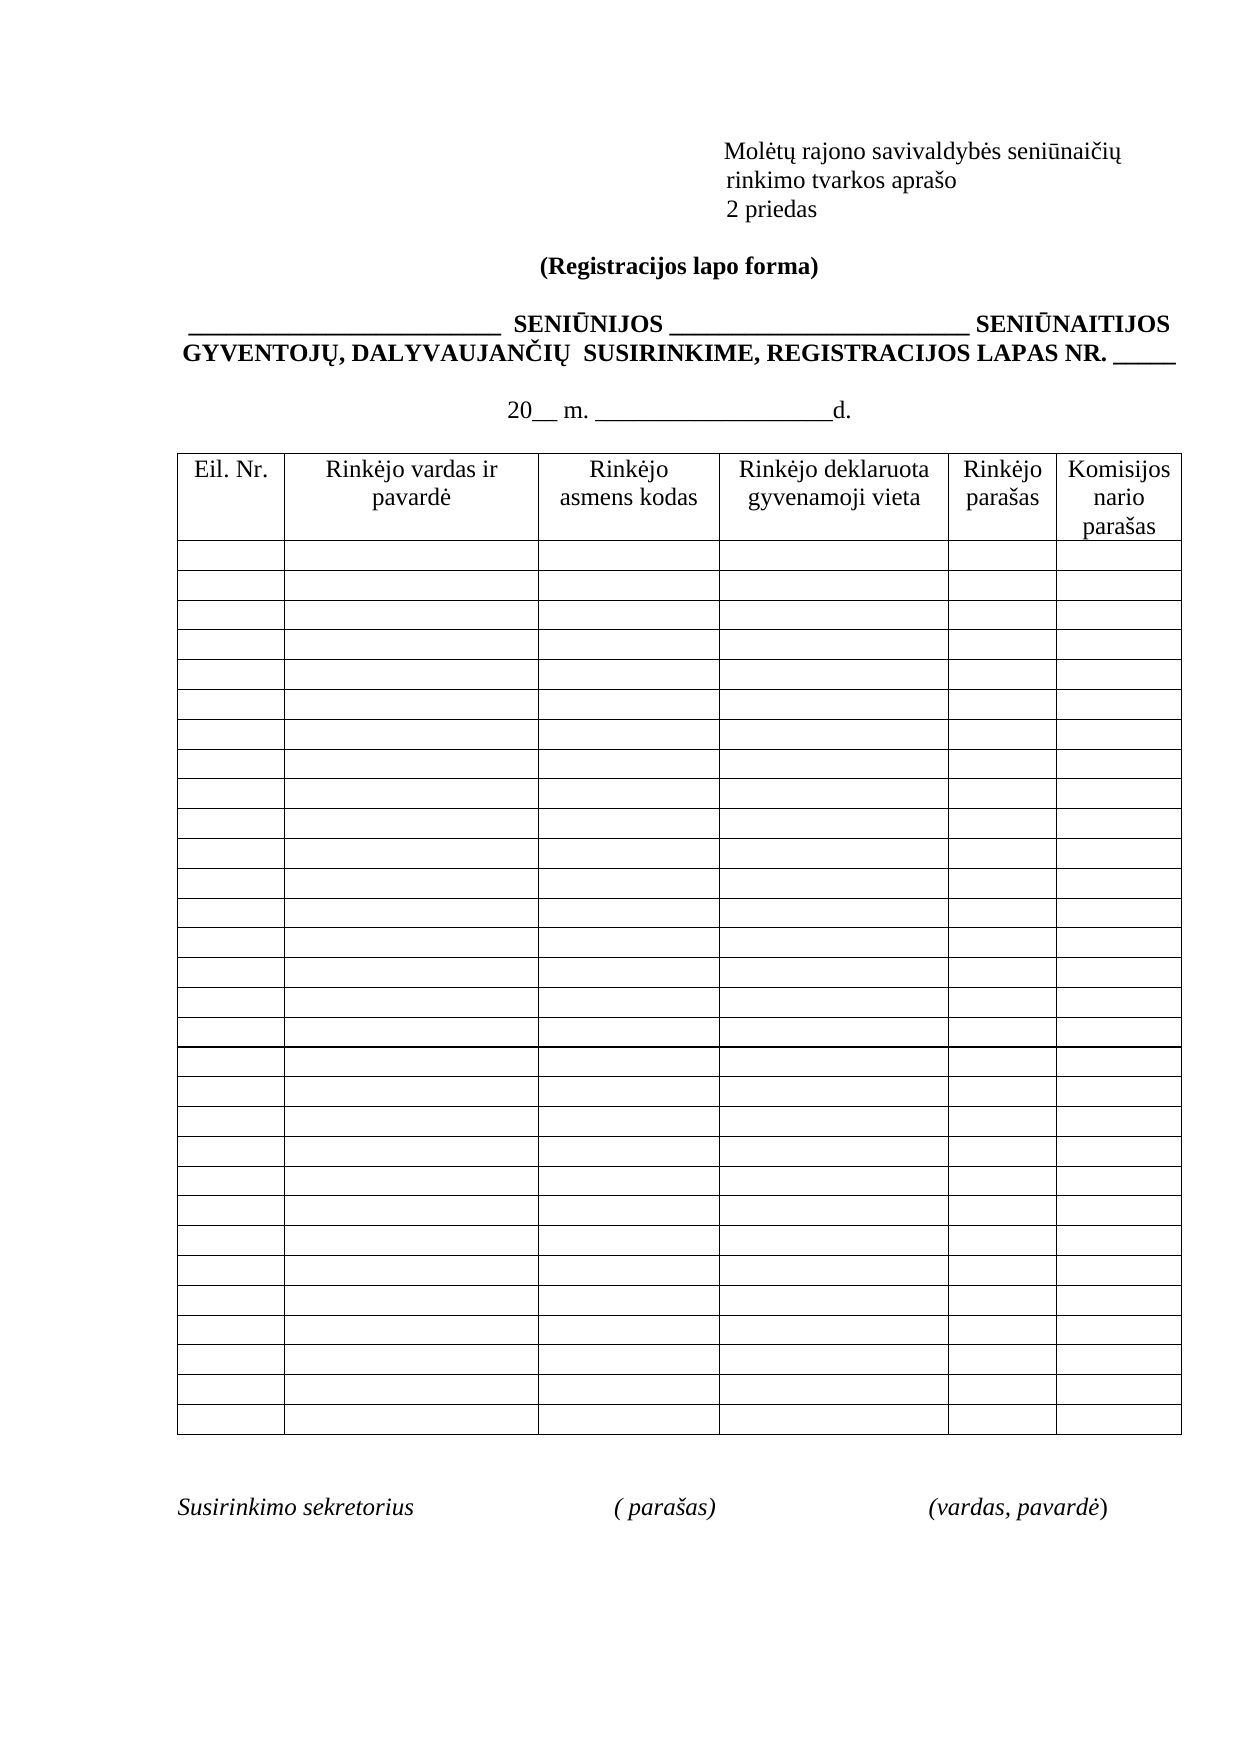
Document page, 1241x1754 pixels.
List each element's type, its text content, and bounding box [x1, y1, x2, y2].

table_cell [285, 1077, 538, 1106]
table_cell [720, 1048, 948, 1076]
table_cell [1057, 1345, 1181, 1374]
table_cell [285, 720, 538, 748]
table_cell [1057, 1316, 1181, 1344]
table_cell [949, 1316, 1056, 1344]
table_cell [720, 1018, 948, 1046]
table_cell [1057, 1018, 1181, 1046]
table_cell [949, 928, 1056, 957]
table_cell [178, 541, 284, 570]
table_cell [949, 630, 1056, 659]
table_cell [539, 1077, 719, 1106]
table_cell [539, 779, 719, 808]
table_cell [1057, 1256, 1181, 1285]
table_cell [285, 630, 538, 659]
table_cell [178, 750, 284, 778]
table_cell [539, 809, 719, 838]
table_cell [178, 1137, 284, 1166]
table_cell [178, 958, 284, 987]
table_cell [285, 869, 538, 897]
table_cell [539, 690, 719, 719]
table_cell [178, 1196, 284, 1225]
table_cell [178, 899, 284, 927]
table_cell [285, 839, 538, 868]
table_cell [1057, 690, 1181, 719]
table_cell [178, 1316, 284, 1344]
table_cell [178, 779, 284, 808]
table_cell [720, 660, 948, 689]
table_cell [1057, 1077, 1181, 1106]
table_cell [539, 1345, 719, 1374]
table_cell [949, 1345, 1056, 1374]
table_cell [178, 630, 284, 659]
table_cell [1057, 988, 1181, 1017]
table_cell [285, 690, 538, 719]
table_cell [949, 720, 1056, 748]
table_header Rinkėjo asmens kodas [539, 454, 719, 540]
table_cell [720, 779, 948, 808]
table_cell [1057, 809, 1181, 838]
table_cell [720, 1137, 948, 1166]
table_cell [1057, 1167, 1181, 1195]
table_cell [949, 601, 1056, 629]
table_cell [720, 1375, 948, 1404]
table_cell [539, 1196, 719, 1225]
table_cell [1057, 779, 1181, 808]
table_cell [1057, 1048, 1181, 1076]
table_cell [539, 1167, 719, 1195]
table_cell [949, 958, 1056, 987]
table_cell [178, 1286, 284, 1314]
table_cell [178, 1256, 284, 1285]
table_cell [285, 809, 538, 838]
table_cell [720, 928, 948, 957]
table_cell [949, 1137, 1056, 1166]
table_cell [539, 1405, 719, 1434]
table_cell [178, 1018, 284, 1046]
table_cell [539, 1226, 719, 1255]
table_cell [539, 958, 719, 987]
table_cell [720, 571, 948, 599]
table_cell [949, 750, 1056, 778]
table_cell [178, 1077, 284, 1106]
table_cell [1057, 1375, 1181, 1404]
table_cell [285, 750, 538, 778]
table_cell [949, 1256, 1056, 1285]
table_cell [949, 839, 1056, 868]
table_cell [949, 809, 1056, 838]
table_cell [539, 1256, 719, 1285]
table_cell [178, 839, 284, 868]
text 2 priedas [177, 194, 1181, 223]
table_cell [720, 1405, 948, 1434]
table_cell [285, 1167, 538, 1195]
table_cell [178, 1375, 284, 1404]
table_cell [285, 958, 538, 987]
table_cell [539, 571, 719, 599]
table_cell [285, 1345, 538, 1374]
table_cell [949, 1375, 1056, 1404]
table_cell [949, 1226, 1056, 1255]
table_header Rinkėjo parašas [949, 454, 1056, 540]
table_cell [720, 1345, 948, 1374]
table_cell [285, 1226, 538, 1255]
table_cell [720, 1107, 948, 1136]
table_cell [720, 869, 948, 897]
table_cell [720, 541, 948, 570]
table_cell [539, 750, 719, 778]
table_cell [949, 899, 1056, 927]
table_cell [1057, 1286, 1181, 1314]
text (Registracijos lapo forma) [177, 251, 1181, 280]
table_cell [1057, 601, 1181, 629]
table_cell [178, 1107, 284, 1136]
table_cell [1057, 720, 1181, 748]
table_cell [1057, 1137, 1181, 1166]
table_cell [720, 630, 948, 659]
table_cell [720, 720, 948, 748]
table_cell [539, 928, 719, 957]
text _________________________ SENIŪNIJOS ________________________ SENIŪNAITIJOS GYVENTOJŲ, DALYVAUJANČIŲ SUSIRINKIME, REGISTRACIJOS LAPAS NR. _____ [177, 309, 1181, 366]
table_header Eil. Nr. [178, 454, 284, 540]
text 20__ m. ___________________d. [177, 395, 1181, 424]
table_cell [949, 690, 1056, 719]
table_cell [285, 779, 538, 808]
table_cell [178, 988, 284, 1017]
table_cell [720, 690, 948, 719]
table_cell [285, 1286, 538, 1314]
table_cell [1057, 750, 1181, 778]
table_cell [178, 1048, 284, 1076]
table_cell [178, 1345, 284, 1374]
table_cell [949, 571, 1056, 599]
table_cell [285, 1196, 538, 1225]
table_cell [285, 928, 538, 957]
table_cell [285, 660, 538, 689]
table_cell [285, 1137, 538, 1166]
table_cell [1057, 1196, 1181, 1225]
table_cell [539, 1137, 719, 1166]
table_cell [178, 601, 284, 629]
table_cell [1057, 660, 1181, 689]
table_cell [285, 988, 538, 1017]
table_cell [720, 750, 948, 778]
table_cell [949, 1196, 1056, 1225]
table_cell [285, 1048, 538, 1076]
table_cell [1057, 630, 1181, 659]
table_cell [949, 1048, 1056, 1076]
table_cell [720, 601, 948, 629]
table_cell [1057, 839, 1181, 868]
table_cell [1057, 928, 1181, 957]
table_cell [539, 630, 719, 659]
table_cell [285, 1375, 538, 1404]
table_cell [720, 958, 948, 987]
table_cell [285, 1018, 538, 1046]
table_cell [285, 1405, 538, 1434]
table_cell [539, 1316, 719, 1344]
table_cell [539, 988, 719, 1017]
table_cell [539, 720, 719, 748]
table_cell [539, 1375, 719, 1404]
table_cell [720, 899, 948, 927]
table_cell [539, 1286, 719, 1314]
table_cell [720, 809, 948, 838]
table_cell [949, 779, 1056, 808]
table_cell [949, 541, 1056, 570]
table_cell [178, 1167, 284, 1195]
table_cell [285, 571, 538, 599]
table_cell [949, 1405, 1056, 1434]
table_cell [285, 1107, 538, 1136]
table_cell [720, 1316, 948, 1344]
table_cell [178, 928, 284, 957]
table_cell [949, 660, 1056, 689]
table_cell [720, 1286, 948, 1314]
table_cell [285, 601, 538, 629]
table_header Rinkėjo deklaruota gyvenamoji vieta [720, 454, 948, 540]
table_cell [720, 1077, 948, 1106]
table_cell [539, 1018, 719, 1046]
table_cell [178, 869, 284, 897]
table_header Komisijos nario parašas [1057, 454, 1181, 540]
table_cell [720, 839, 948, 868]
table_cell [1057, 958, 1181, 987]
table_cell [285, 1256, 538, 1285]
table_cell [285, 899, 538, 927]
table_cell [949, 1077, 1056, 1106]
table_cell [949, 1018, 1056, 1046]
table_cell [539, 541, 719, 570]
table_cell [539, 839, 719, 868]
table_cell [720, 1196, 948, 1225]
table_cell [720, 1167, 948, 1195]
table_cell [949, 1107, 1056, 1136]
table_cell [539, 660, 719, 689]
table_cell [949, 1167, 1056, 1195]
text Molėtų rajono savivaldybės seniūnaičių [177, 136, 1181, 165]
table_cell [1057, 1107, 1181, 1136]
table_cell [178, 809, 284, 838]
table_cell [1057, 869, 1181, 897]
table_cell [1057, 899, 1181, 927]
text rinkimo tvarkos aprašo [177, 165, 1181, 194]
table_cell [720, 1226, 948, 1255]
table_cell [539, 1048, 719, 1076]
table_cell [539, 899, 719, 927]
table_cell [1057, 1226, 1181, 1255]
table_cell [178, 1405, 284, 1434]
table_header Rinkėjo vardas ir pavardė [285, 454, 538, 540]
table_cell [178, 571, 284, 599]
table_cell [949, 988, 1056, 1017]
table_cell [539, 601, 719, 629]
table_cell [178, 720, 284, 748]
text Susirinkimo sekretorius ( parašas) (vardas, pavardė) [177, 1492, 1181, 1521]
table_cell [178, 690, 284, 719]
table_cell [1057, 541, 1181, 570]
table_cell [285, 1316, 538, 1344]
table_cell [178, 1226, 284, 1255]
table_cell [720, 988, 948, 1017]
table_cell [539, 1107, 719, 1136]
table_cell [720, 1256, 948, 1285]
table_cell [949, 1286, 1056, 1314]
table_cell [539, 869, 719, 897]
table_cell [949, 869, 1056, 897]
table_cell [178, 660, 284, 689]
table_cell [1057, 571, 1181, 599]
table_cell [1057, 1405, 1181, 1434]
table_cell [285, 541, 538, 570]
